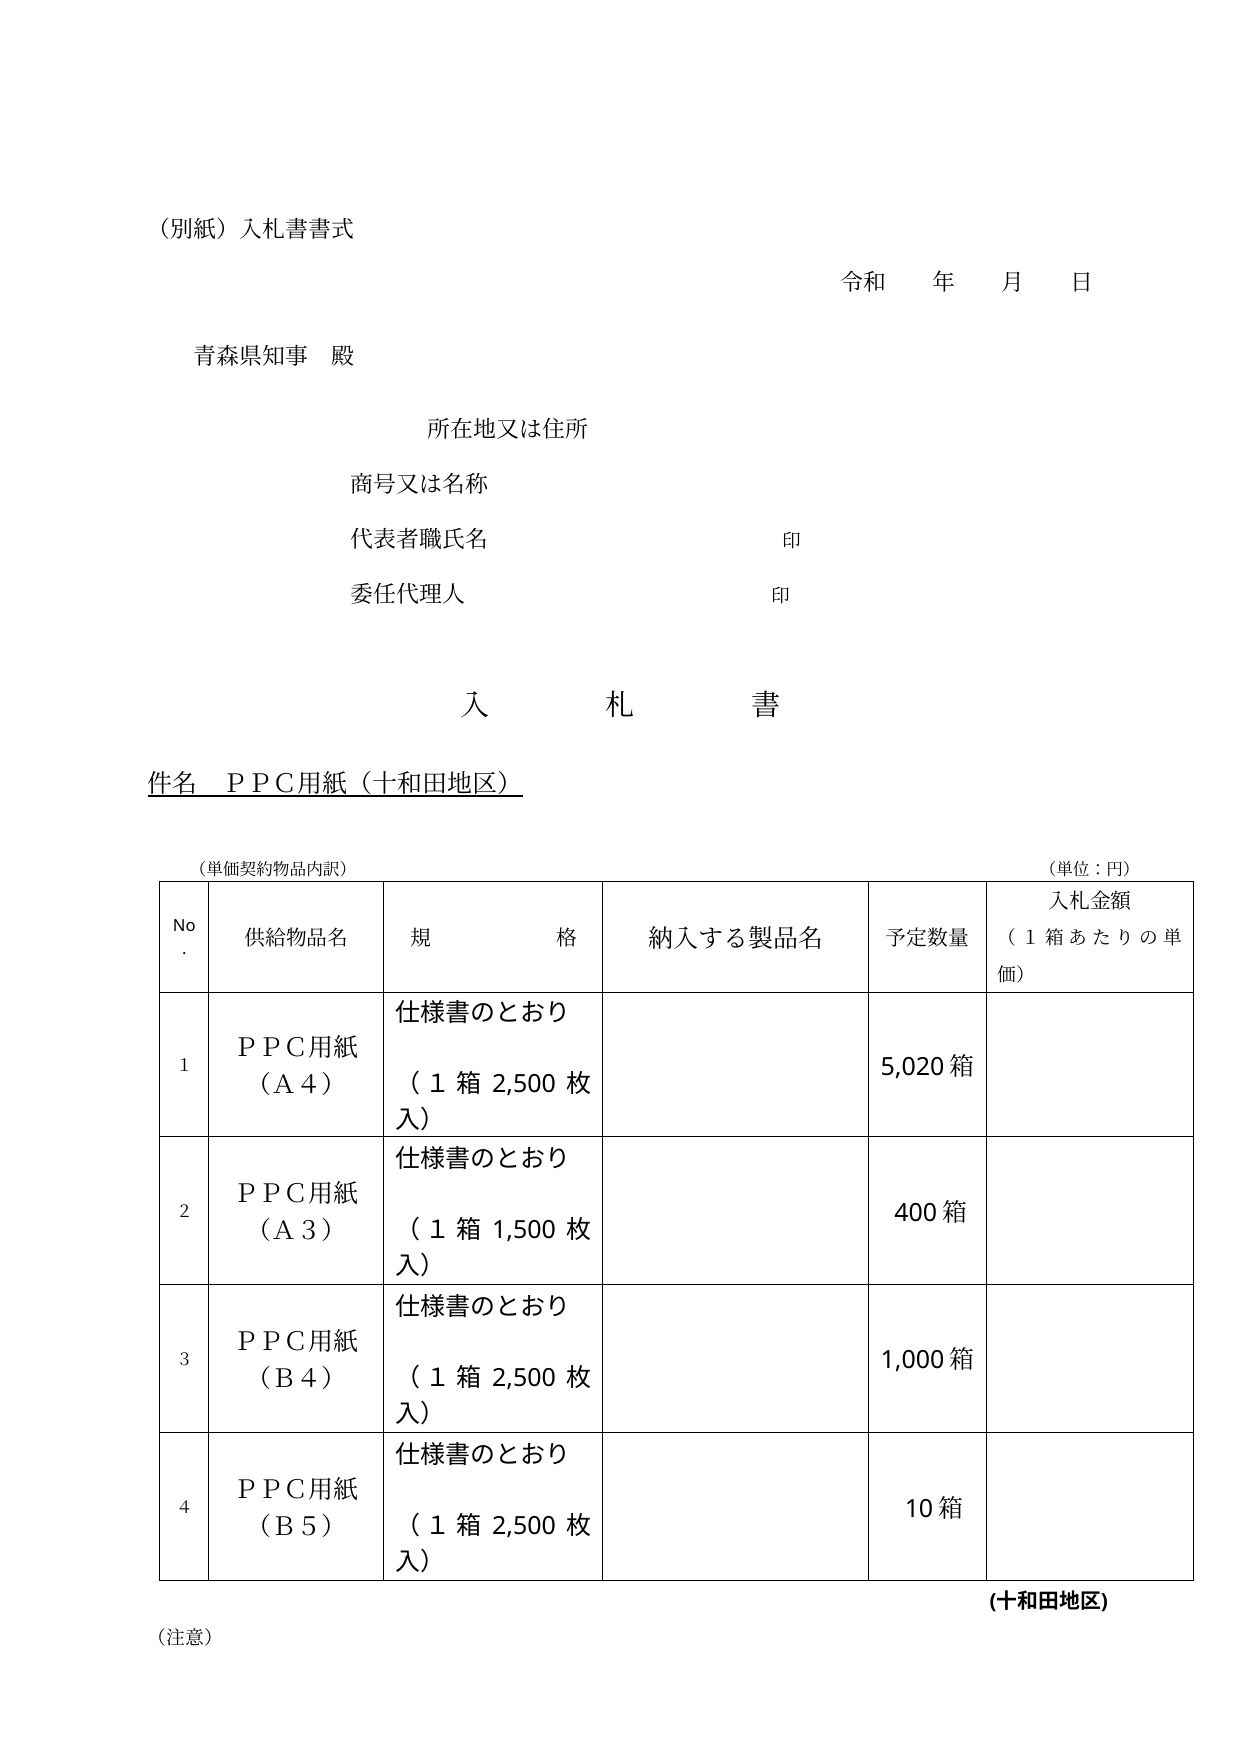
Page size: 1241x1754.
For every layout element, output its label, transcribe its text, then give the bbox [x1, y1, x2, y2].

table_header 予定数量 [869, 882, 986, 992]
table_header 供給物品名 [209, 882, 383, 992]
table_cell [603, 1137, 868, 1284]
text 代表者職氏名 印 [148, 519, 1092, 556]
table_cell 10箱 [869, 1433, 986, 1580]
table_header 納入する製品名 [603, 882, 868, 992]
text （単価契約物品内訳） （単位：円） [173, 857, 1152, 881]
table_cell 1,000箱 [869, 1285, 986, 1432]
text （別紙）入札書書式 [148, 209, 1092, 246]
table_cell 仕様書のとおり （１箱2,500枚入） [384, 1433, 602, 1580]
table_cell 仕様書のとおり （１箱1,500枚入） [384, 1137, 602, 1284]
text (十和田地区) [148, 1581, 1107, 1618]
text 青森県知事 殿 [148, 336, 1092, 373]
table_cell 仕様書のとおり （１箱2,500枚入） [384, 993, 602, 1136]
table_cell [987, 1285, 1193, 1432]
text 委任代理人 印 [148, 575, 1092, 611]
table_header 入札金額 （１箱あたりの単価） [987, 882, 1193, 992]
table_cell ４ [160, 1433, 208, 1580]
table_cell １ [160, 993, 208, 1136]
table_cell ＰＰＣ用紙（Ｂ４） [209, 1285, 383, 1432]
table_cell 5,020箱 [869, 993, 986, 1136]
text 所在地又は住所 [148, 409, 1092, 446]
text 商号又は名称 [148, 464, 1092, 501]
table_cell ２ [160, 1137, 208, 1284]
text 件名 ＰＰＣ用紙（十和田地区） [148, 764, 1092, 800]
table_cell [987, 993, 1193, 1136]
table_cell [987, 1433, 1193, 1580]
text （注意） [148, 1618, 1068, 1654]
table_cell ＰＰＣ用紙（Ａ３） [209, 1137, 383, 1284]
table_header 規 格 [384, 882, 602, 992]
table_header No. [160, 882, 208, 992]
table_cell [603, 993, 868, 1136]
table_cell [987, 1137, 1193, 1284]
text 令和 年 月 日 [148, 262, 1092, 299]
table_cell ３ [160, 1285, 208, 1432]
table_cell 400箱 [869, 1137, 986, 1284]
text 入 札 書 [148, 682, 1092, 724]
table_cell [603, 1285, 868, 1432]
table_cell [603, 1433, 868, 1580]
table_cell 仕様書のとおり （１箱2,500枚入） [384, 1285, 602, 1432]
table_cell ＰＰＣ用紙（Ｂ５） [209, 1433, 383, 1580]
table_cell ＰＰＣ用紙（Ａ４） [209, 993, 383, 1136]
